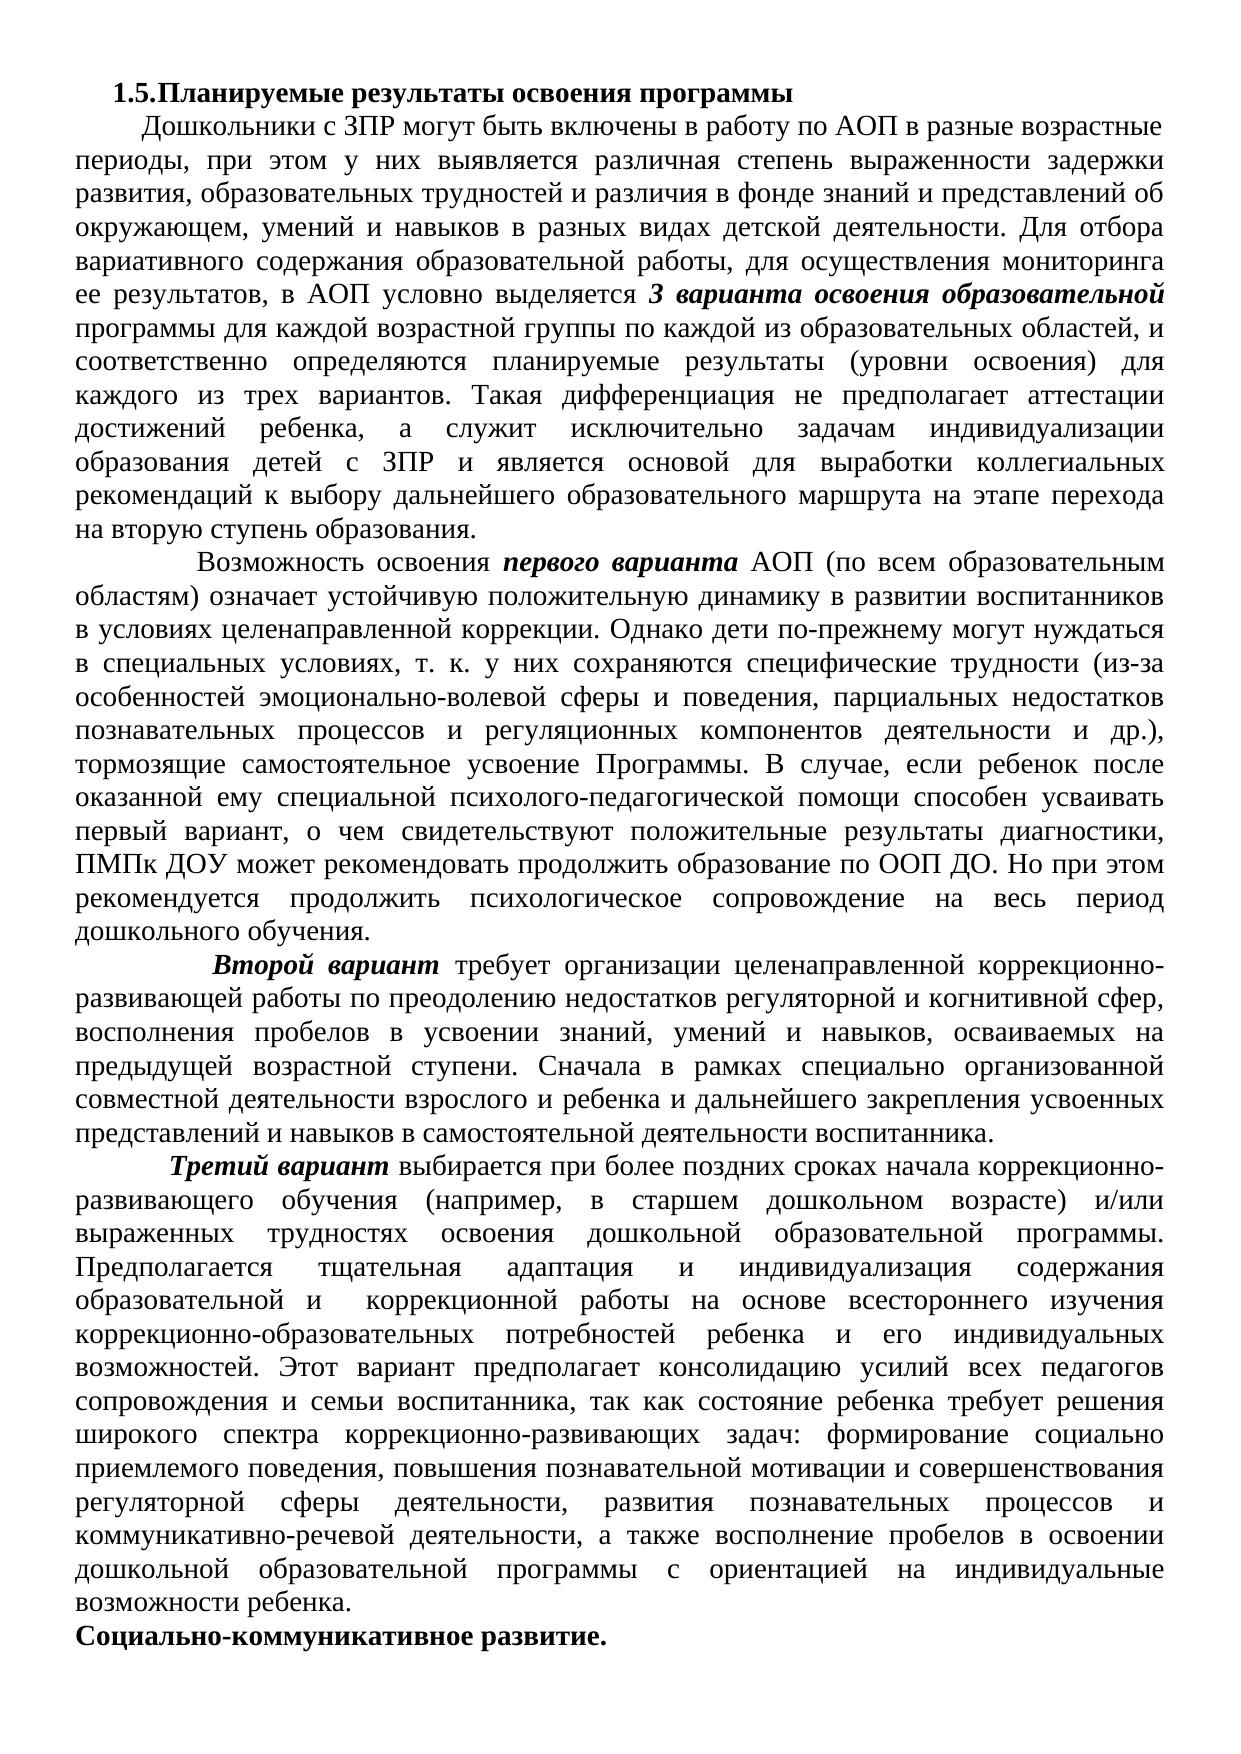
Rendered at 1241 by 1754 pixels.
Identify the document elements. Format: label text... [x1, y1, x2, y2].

subtitle Планируемые результаты освоения программы [112, 75, 1165, 108]
text Дошкольники с ЗПР могут быть включены в работу по АОП в разные возрастные периоды, при этом у них выявляется различная степень выраженности задержки развития, образовательных трудностей и различия в фонде знаний и представлений об окружающем, умений и навыков в разных видах детской деятельности. Для отбора вариативного содержания образовательной работы, для осуществления мониторинга ее результатов, в АОП условно выделяется 3 варианта освоения образовательной программы для каждой возрастной группы по каждой из образовательных областей, и соответственно определяются планируемые результаты (уровни освоения) для каждого из трех вариантов. Такая дифференциация не предполагает аттестации достижений ребенка, а служит исключительно задачам индивидуализации образования детей с ЗПР и является основой для выработки коллегиальных рекомендаций к выбору дальнейшего образовательного маршрута на этапе перехода на вторую ступень образования. [75, 108, 1165, 544]
text Социально-коммуникативное развитие. [75, 1618, 1165, 1651]
text Возможность освоения первого варианта АОП (по всем образовательным областям) означает устойчивую положительную динамику в развитии воспитанников в условиях целенаправленной коррекции. Однако дети по-прежнему могут нуждаться в специальных условиях, т. к. у них сохраняются специфические трудности (из-за особенностей эмоционально-волевой сферы и поведения, парциальных недостатков познавательных процессов и регуляционных компонентов деятельности и др.), тормозящие самостоятельное усвоение Программы. В случае, если ребенок после оказанной ему специальной психолого-педагогической помощи способен усваивать первый вариант, о чем свидетельствуют положительные результаты диагностики, ПМПк ДОУ может рекомендовать продолжить образование по ООП ДО. Но при этом рекомендуется продолжить психологическое сопровождение на весь период дошкольного обучения. [75, 544, 1165, 947]
text Второй вариант требует организации целенаправленной коррекционно-развивающей работы по преодолению недостатков регуляторной и когнитивной сфер, восполнения пробелов в усвоении знаний, умений и навыков, осваиваемых на предыдущей возрастной ступени. Сначала в рамках специально организованной совместной деятельности взрослого и ребенка и дальнейшего закрепления усвоенных представлений и навыков в самостоятельной деятельности воспитанника. [75, 947, 1165, 1148]
text Третий вариант выбирается при более поздних сроках начала коррекционно-развивающего обучения (например, в старшем дошкольном возрасте) и/или выраженных трудностях освоения дошкольной образовательной программы. Предполагается тщательная адаптация и индивидуализация содержания образовательной и коррекционной работы на основе всестороннего изучения коррекционно-образовательных потребностей ребенка и его индивидуальных возможностей. Этот вариант предполагает консолидацию усилий всех педагогов сопровождения и семьи воспитанника, так как состояние ребенка требует решения широкого спектра коррекционно-развивающих задач: формирование социально приемлемого поведения, повышения познавательной мотивации и совершенствования регуляторной сферы деятельности, развития познавательных процессов и коммуникативно-речевой деятельности, а также восполнение пробелов в освоении дошкольной образовательной программы с ориентацией на индивидуальные возможности ребенка. [75, 1148, 1165, 1618]
